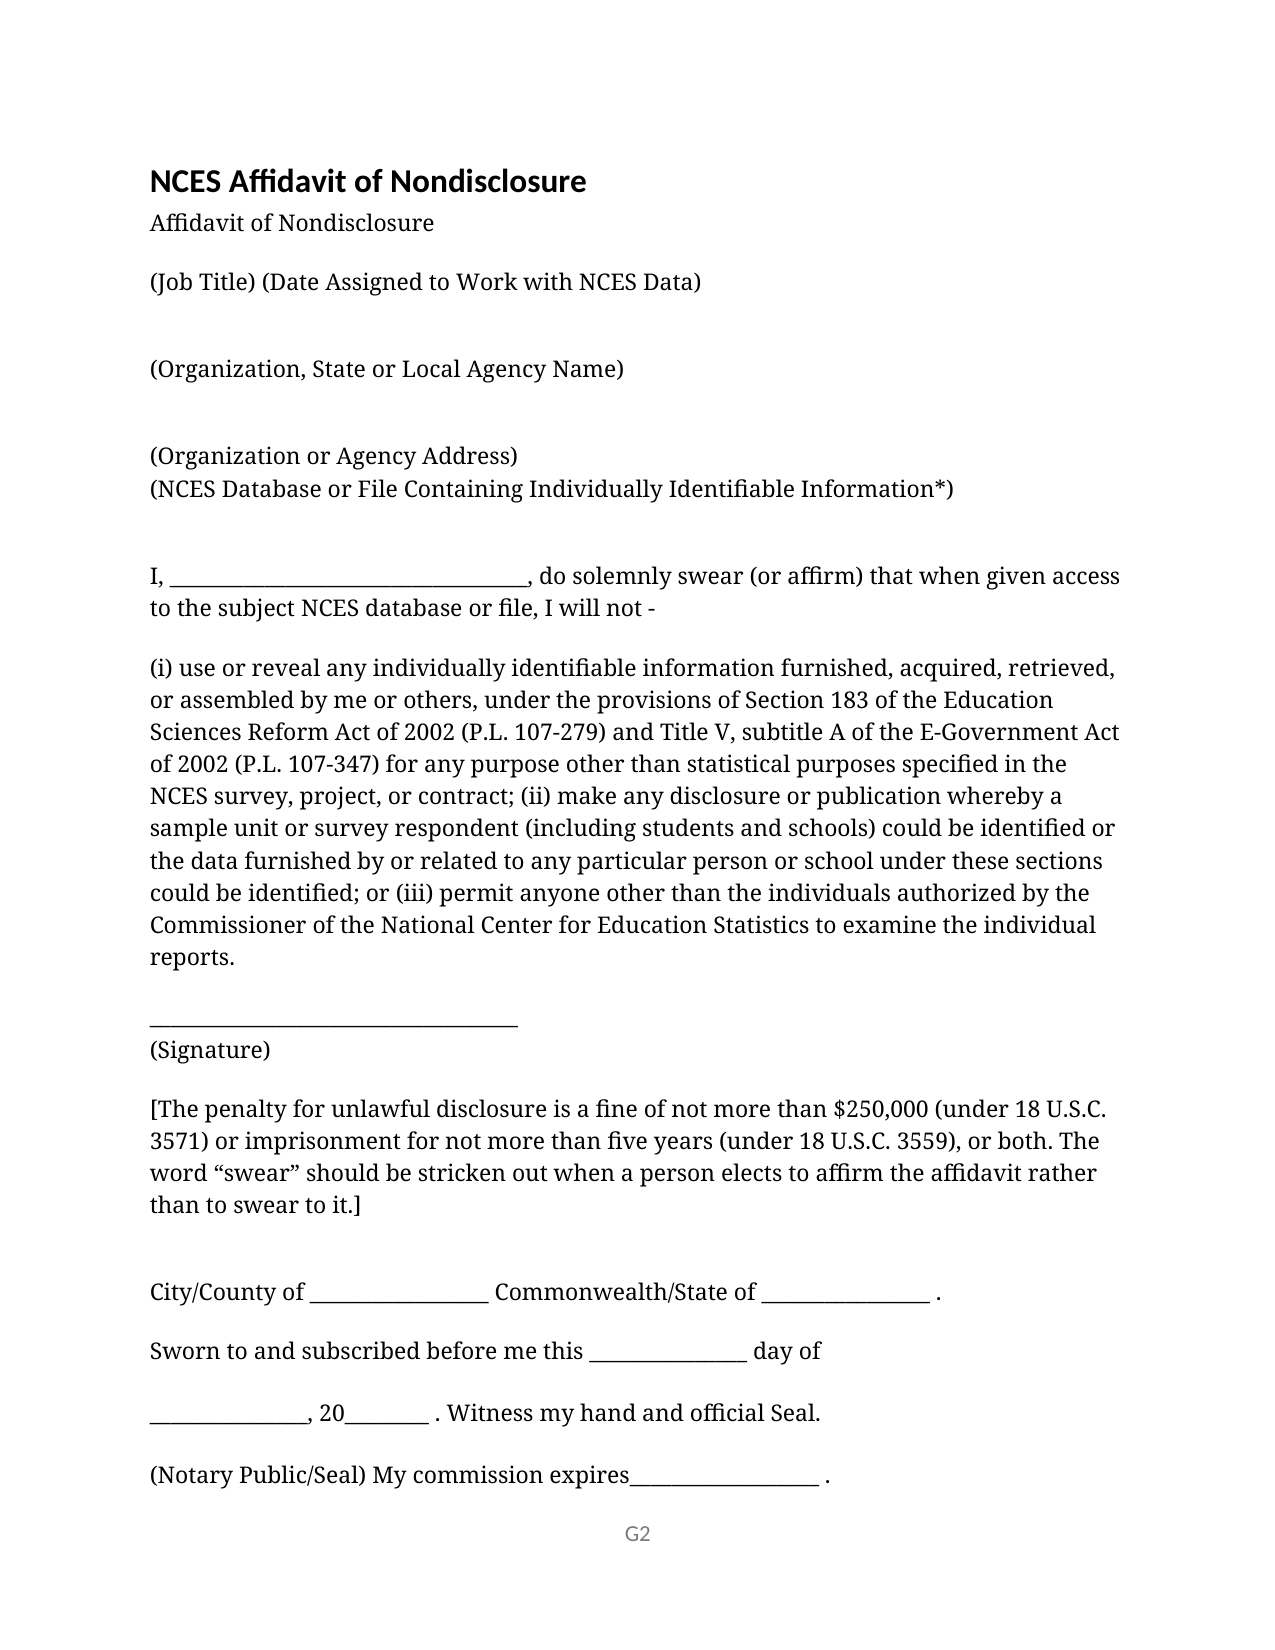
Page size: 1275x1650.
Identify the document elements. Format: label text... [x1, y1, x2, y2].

text (Signature) [149, 1034, 1125, 1065]
text (NCES Database or File Containing Individually Identifiable Information*) [149, 473, 1125, 504]
text ___________________________________ [149, 1000, 1125, 1032]
text Affidavit of Nondisclosure [149, 207, 1125, 238]
text (Organization, State or Local Agency Name) [149, 353, 1125, 384]
text (i) use or reveal any individually identifiable information furnished, acquired, retrieved, or assembled by me or others, under the provisions of Section 183 of the Education Sciences Reform Act of 2002 (P.L. 107-279) and Title V, subtitle A of the E-Government Act of 2002 (P.L. 107-347) for any purpose other than statistical purposes specified in the NCES survey, project, or contract; (ii) make any disclosure or publication whereby a sample unit or survey respondent (including students and schools) could be identified or the data furnished by or related to any particular person or school under these sections could be identified; or (iii) permit anyone other than the individuals authorized by the Commissioner of the National Center for Education Statistics to examine the individual reports. [149, 651, 1125, 972]
text [The penalty for unlawful disclosure is a fine of not more than $250,000 (under 18 U.S.C. 3571) or imprisonment for not more than five years (under 18 U.S.C. 3559), or both. The word “swear” should be stricken out when a person elects to affirm the affidavit rather than to swear to it.] [149, 1093, 1125, 1220]
text City/County of _________________ Commonwealth/State of ________________ . [149, 1276, 1125, 1308]
text (Organization or Agency Address) [149, 440, 1125, 471]
text (Notary Public/Seal) My commission expires__________________ . [149, 1459, 1125, 1490]
text NCES Affidavit of Nondisclosure [149, 160, 1125, 200]
text I, __________________________________, do solemnly swear (or affirm) that when given access to the subject NCES database or file, I will not - [149, 560, 1125, 623]
text Sworn to and subscribed before me this _______________ day of _______________, 20________ . Witness my hand and official Seal. [149, 1335, 920, 1428]
text (Job Title) (Date Assigned to Work with NCES Data) [149, 266, 1125, 297]
